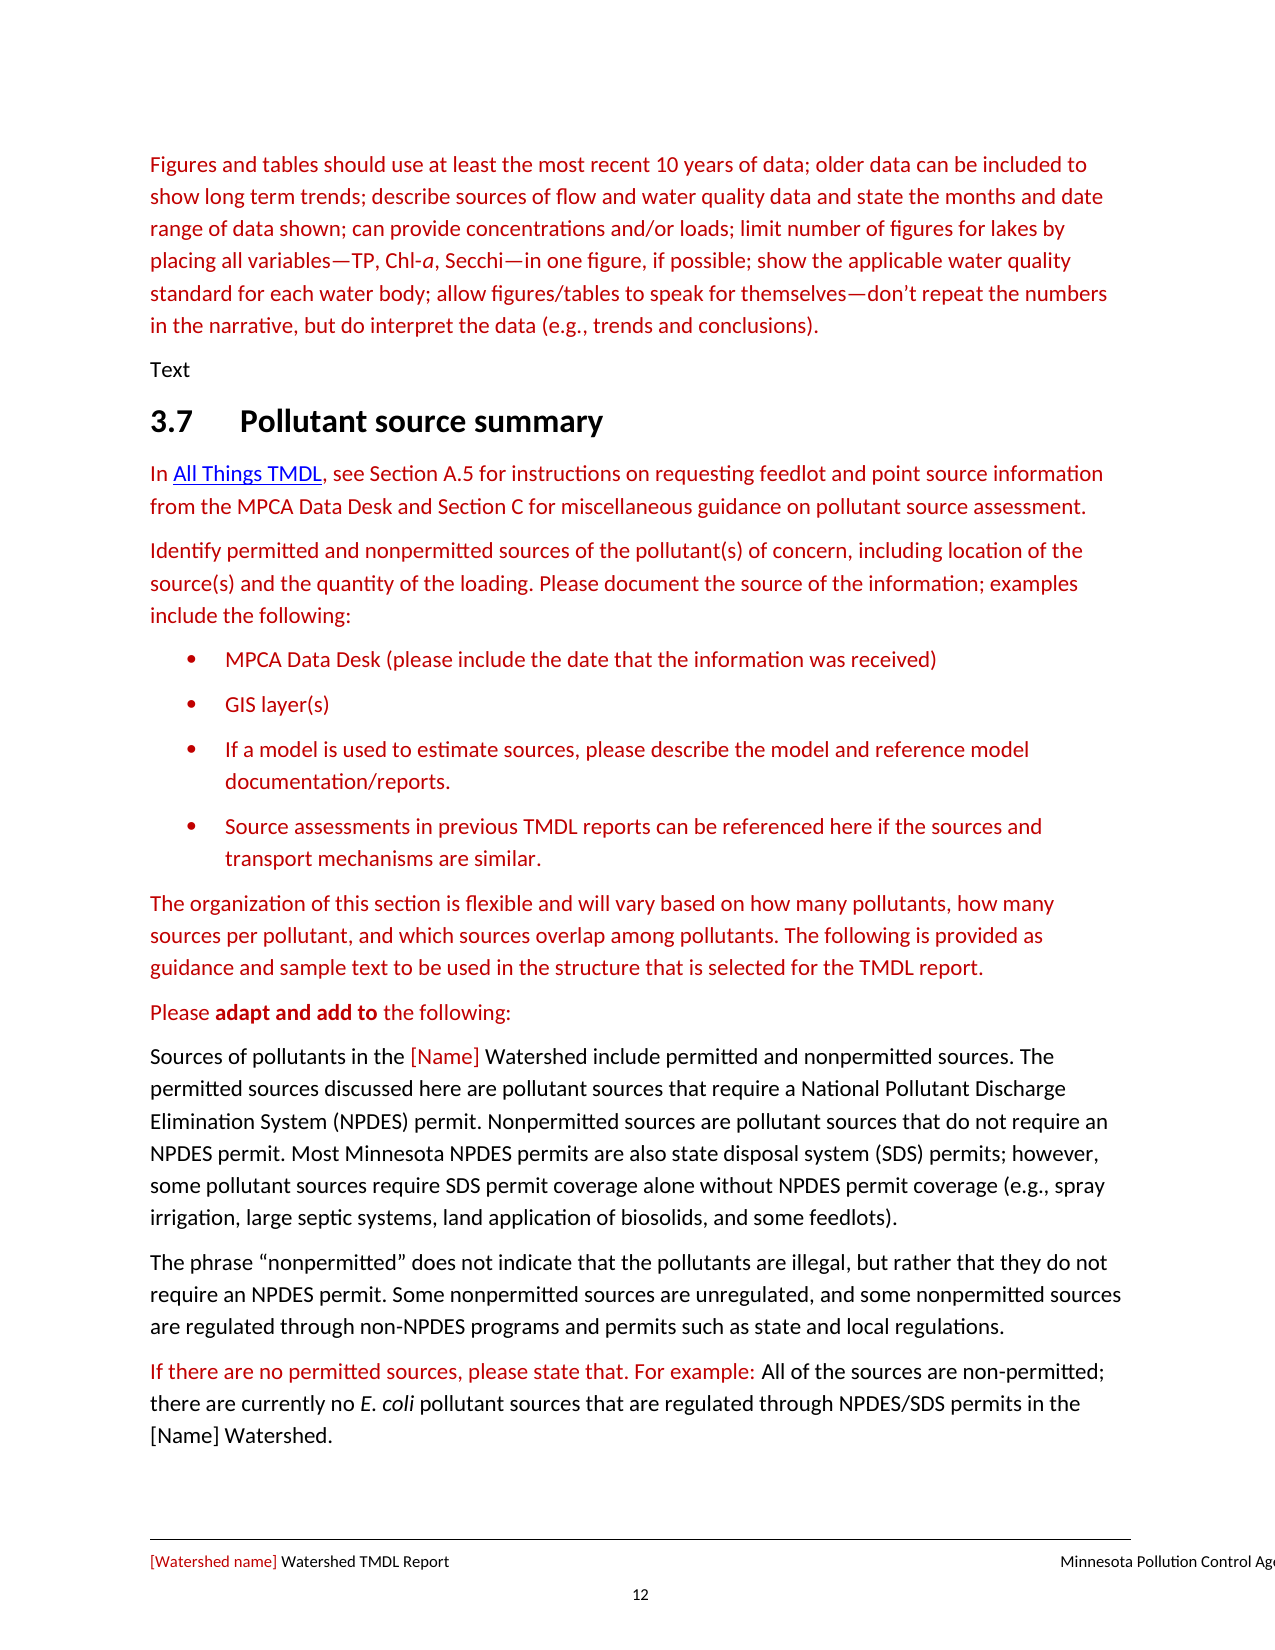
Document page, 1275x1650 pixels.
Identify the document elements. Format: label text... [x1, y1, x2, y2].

list MPCA Data Desk (please include the date that the information was received) [187, 646, 1125, 673]
list GIS layer(s) [187, 690, 1125, 718]
text Sources of pollutants in the [Name] Watershed include permitted and nonpermitted sources. The permitted sources discussed here are pollutant sources that require a National Pollutant Discharge Elimination System (NPDES) permit. Nonpermitted sources are pollutant sources that do not require an NPDES permit. Most Minnesota NPDES permits are also state disposal system (SDS) permits; however, some pollutant sources require SDS permit coverage alone without NPDES permit coverage (e.g., spray irrigation, large septic systems, land application of biosolids, and some feedlots). [150, 1042, 1125, 1231]
text Figures and tables should use at least the most recent 10 years of data; older data can be included to show long term trends; describe sources of flow and water quality data and state the months and date range of data shown; can provide concentrations and/or loads; limit number of figures for lakes by placing all variables—TP, Chl-a, Secchi—in one figure, if possible; show the applicable water quality standard for each water body; allow figures/tables to speak for themselves—don’t repeat the numbers in the narrative, but do interpret the data (e.g., trends and conclusions). [150, 150, 1125, 339]
text The organization of this section is flexible and will vary based on how many pollutants, how many sources per pollutant, and which sources overlap among pollutants. The following is provided as guidance and sample text to be used in the structure that is selected for the TMDL report. [150, 889, 1125, 981]
text The phrase “nonpermitted” does not indicate that the pollutants are illegal, but rather that they do not require an NPDES permit. Some nonpermitted sources are unregulated, and some nonpermitted sources are regulated through non-NPDES programs and permits such as state and local regulations. [150, 1248, 1125, 1340]
subtitle Pollutant source summary [150, 400, 1125, 441]
list Source assessments in previous TMDL reports can be referenced here if the sources and transport mechanisms are similar. [187, 812, 1125, 872]
text If there are no permitted sources, please state that. For example: All of the sources are non-permitted; there are currently no E. coli pollutant sources that are regulated through NPDES/SDS permits in the [Name] Watershed. [150, 1357, 1125, 1449]
text In All Things TMDL, see Section A.5 for instructions on requesting feedlot and point source information from the MPCA Data Desk and Section C for miscellaneous guidance on pollutant source assessment. [150, 459, 1125, 520]
text Text [150, 356, 1125, 384]
list If a model is used to estimate sources, please describe the model and reference model documentation/reports. [187, 735, 1125, 795]
text Identify permitted and nonpermitted sources of the pollutant(s) of concern, including location of the source(s) and the quantity of the loading. Please document the source of the information; examples include the following: [150, 536, 1125, 629]
text Please adapt and add to the following: [150, 998, 1125, 1026]
